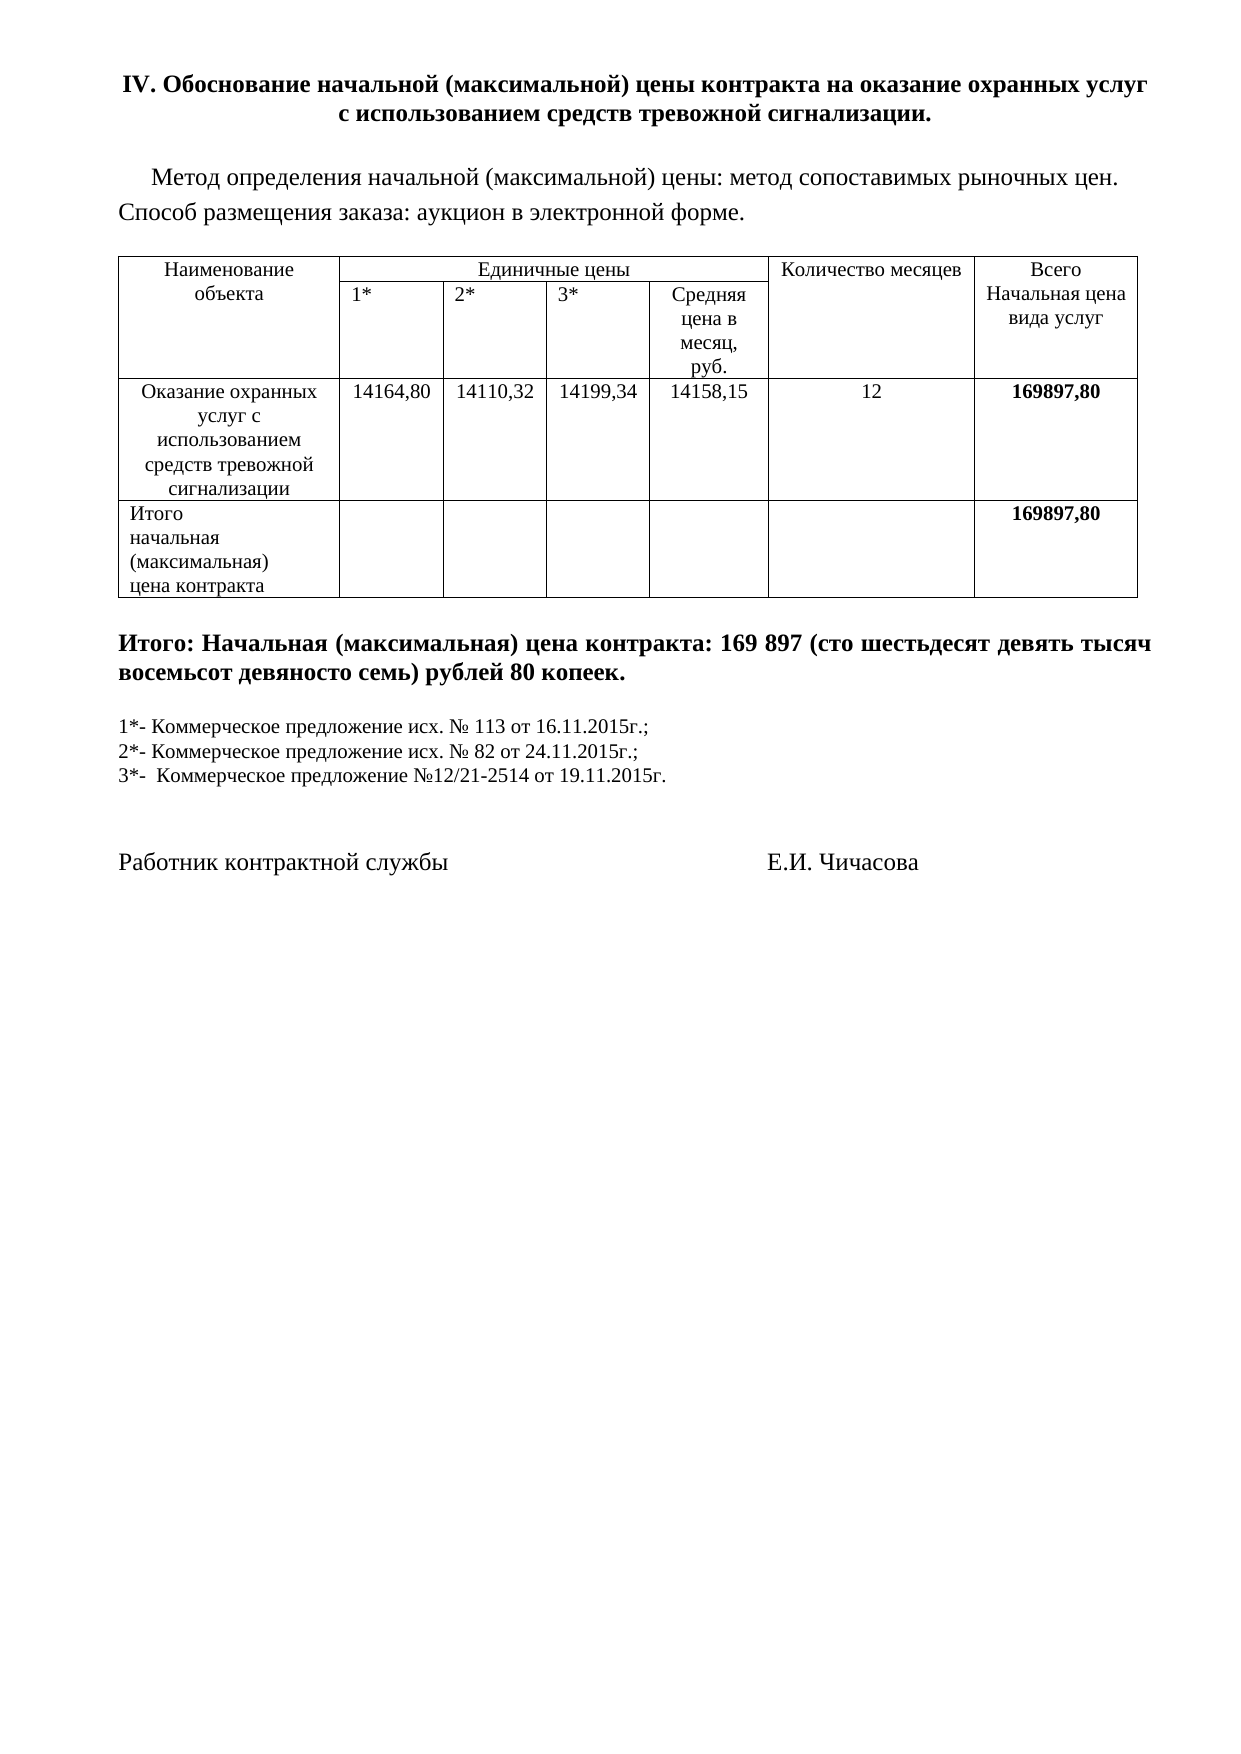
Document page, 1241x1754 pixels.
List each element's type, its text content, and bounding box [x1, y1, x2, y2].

table_cell 14164,80 [340, 379, 443, 499]
text Работник контрактной службы Е.И. Чичасова [118, 847, 1152, 876]
table_cell [340, 501, 443, 597]
table_cell 12 [769, 379, 974, 499]
text 3*- Коммерческое предложение №12/21-2514 от 19.11.2015г. [118, 763, 1152, 787]
table_cell [650, 501, 768, 597]
table_cell Оказание охранных услуг с использованием средств тревожной сигнализации [119, 379, 339, 499]
text Итого: Начальная (максимальная) цена контракта: 169 897 (сто шестьдесят девять тысяч восемьсот девяносто семь) рублей 80 копеек. [118, 628, 1152, 686]
table_cell 1* [340, 282, 443, 378]
table_cell [547, 501, 649, 597]
table_cell 2* [444, 282, 546, 378]
text 1*- Коммерческое предложение исх. № 113 от 16.11.2015г.; [118, 714, 1152, 738]
table_header Наименование объекта [119, 257, 339, 378]
table_cell 3* [547, 282, 649, 378]
text Метод определения начальной (максимальной) цены: метод сопоставимых рыночных цен. [118, 162, 1152, 191]
table_cell [769, 501, 974, 597]
table_cell [444, 501, 546, 597]
table_cell 169897,80 [975, 501, 1137, 597]
text IV. Обоснование начальной (максимальной) цены контракта на оказание охранных услуг с использованием средств тревожной сигнализации. [118, 69, 1152, 127]
table_cell 14110,32 [444, 379, 546, 499]
text 2*- Коммерческое предложение исх. № 82 от 24.11.2015г.; [118, 738, 1152, 763]
table_cell 14199,34 [547, 379, 649, 499]
table_header Единичные цены [340, 257, 768, 281]
table_cell 14158,15 [650, 379, 768, 499]
table_header Количество месяцев [769, 257, 974, 378]
table_header Всего Начальная цена вида услуг [975, 257, 1137, 378]
table_cell Итого начальная (максимальная) цена контракта [119, 501, 339, 597]
table_cell 169897,80 [975, 379, 1137, 499]
text Способ размещения заказа: аукцион в электронной форме. [118, 197, 1152, 226]
table_cell Средняя цена в месяц, руб. [650, 282, 768, 378]
